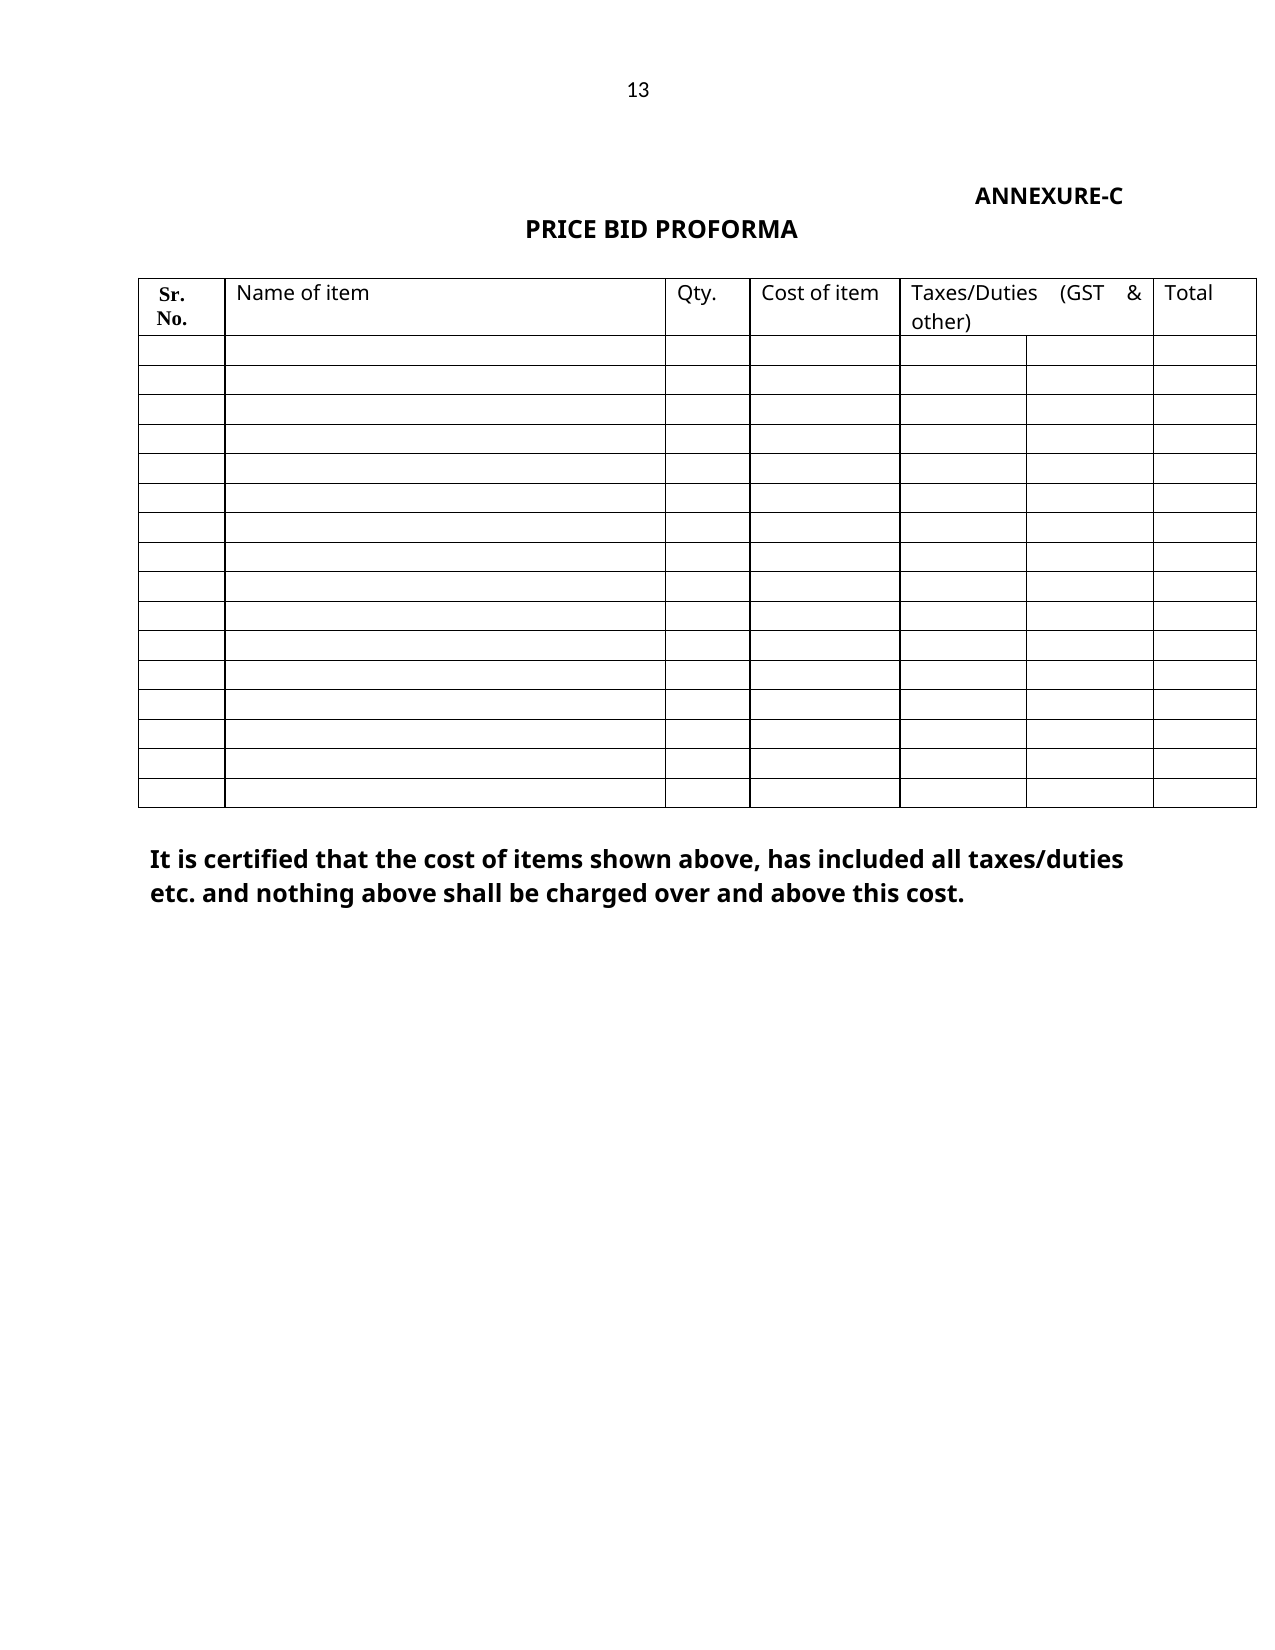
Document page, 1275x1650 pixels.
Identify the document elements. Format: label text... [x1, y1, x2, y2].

table_cell [901, 631, 1026, 659]
table_cell [139, 336, 224, 365]
table_cell [751, 572, 899, 601]
table_cell [666, 661, 749, 689]
table_cell [139, 720, 224, 748]
table_cell [751, 631, 899, 659]
table_cell [666, 513, 749, 542]
table_cell [666, 779, 749, 807]
table_cell [901, 425, 1026, 453]
table_cell [226, 572, 665, 601]
table_cell [751, 366, 899, 394]
table_cell [139, 395, 224, 424]
table_cell [139, 366, 224, 394]
table_cell [666, 543, 749, 571]
table_cell [1154, 395, 1256, 424]
table_cell [1027, 543, 1153, 571]
table_cell [226, 336, 665, 365]
table_header Cost of item [751, 279, 899, 335]
table_cell [901, 366, 1026, 394]
table_cell [226, 425, 665, 453]
table_cell [901, 602, 1026, 630]
table_cell [901, 484, 1026, 512]
table_cell [666, 749, 749, 777]
table_cell [751, 484, 899, 512]
table_cell [751, 602, 899, 630]
table_cell [1154, 513, 1256, 542]
table_cell [139, 779, 224, 807]
table_header Name of item [226, 279, 665, 335]
table_cell [226, 513, 665, 542]
table_cell [666, 572, 749, 601]
table_cell [226, 631, 665, 659]
table_cell [1154, 749, 1256, 777]
table_cell [1154, 543, 1256, 571]
table_cell [1027, 336, 1153, 365]
table_cell [666, 336, 749, 365]
table_cell [1027, 690, 1153, 718]
table_cell [1027, 720, 1153, 748]
table_cell [666, 602, 749, 630]
table_cell [1154, 425, 1256, 453]
table_cell [226, 484, 665, 512]
table_cell [751, 336, 899, 365]
table_cell [901, 543, 1026, 571]
table_cell [1027, 366, 1153, 394]
table_header Taxes/Duties (GST & other) [901, 279, 1153, 335]
table_cell [751, 661, 899, 689]
table_cell [1027, 425, 1153, 453]
table_cell [139, 425, 224, 453]
table_cell [1154, 484, 1256, 512]
table_cell [139, 572, 224, 601]
table_cell [666, 366, 749, 394]
text ANNEXURE-C [825, 150, 1125, 212]
table_cell [901, 572, 1026, 601]
text It is certified that the cost of items shown above, has included all taxes/duties etc. and nothing above shall be charged over and above this cost. [150, 842, 1125, 910]
table_cell [751, 454, 899, 483]
table_header Sr. No. [139, 279, 224, 335]
table_cell [901, 395, 1026, 424]
table_cell [666, 395, 749, 424]
table_cell [1027, 779, 1153, 807]
table_cell [901, 779, 1026, 807]
table_cell [901, 454, 1026, 483]
table_cell [139, 631, 224, 659]
table_cell [901, 749, 1026, 777]
table_cell [139, 749, 224, 777]
table_cell [751, 720, 899, 748]
table_cell [666, 484, 749, 512]
table_cell [226, 366, 665, 394]
table_cell [901, 513, 1026, 542]
table_cell [901, 690, 1026, 718]
table_cell [751, 543, 899, 571]
table_cell [1027, 395, 1153, 424]
table_cell [751, 395, 899, 424]
table_cell [1154, 779, 1256, 807]
table_cell [751, 749, 899, 777]
table_cell [1027, 661, 1153, 689]
table_cell [1154, 336, 1256, 365]
table_cell [226, 454, 665, 483]
table_cell [139, 484, 224, 512]
text PRICE BID PROFORMA [150, 212, 1125, 246]
table_header Qty. [666, 279, 749, 335]
table_cell [901, 661, 1026, 689]
table_cell [1154, 602, 1256, 630]
table_cell [1154, 572, 1256, 601]
table_cell [226, 395, 665, 424]
table_cell [1027, 484, 1153, 512]
table_cell [1154, 661, 1256, 689]
table_cell [139, 602, 224, 630]
table_cell [226, 779, 665, 807]
table_cell [1027, 572, 1153, 601]
table_header Total [1154, 279, 1256, 335]
table_cell [666, 425, 749, 453]
table_cell [751, 513, 899, 542]
table_cell [751, 425, 899, 453]
table_cell [901, 720, 1026, 748]
table_cell [139, 690, 224, 718]
table_cell [139, 543, 224, 571]
table_cell [1027, 513, 1153, 542]
table_cell [1154, 720, 1256, 748]
table_cell [226, 720, 665, 748]
table_cell [666, 631, 749, 659]
table_cell [139, 454, 224, 483]
table_cell [751, 690, 899, 718]
table_cell [751, 779, 899, 807]
table_cell [666, 454, 749, 483]
table_cell [226, 602, 665, 630]
table_cell [226, 543, 665, 571]
table_cell [1027, 454, 1153, 483]
table_cell [1154, 454, 1256, 483]
table_cell [1027, 602, 1153, 630]
table_cell [1154, 631, 1256, 659]
table_cell [1027, 749, 1153, 777]
table_cell [226, 661, 665, 689]
table_cell [226, 690, 665, 718]
table_cell [139, 661, 224, 689]
table_cell [901, 336, 1026, 365]
table_cell [226, 749, 665, 777]
table_cell [666, 690, 749, 718]
table_cell [1154, 690, 1256, 718]
table_cell [1027, 631, 1153, 659]
table_cell [666, 720, 749, 748]
table_cell [1154, 366, 1256, 394]
table_cell [139, 513, 224, 542]
